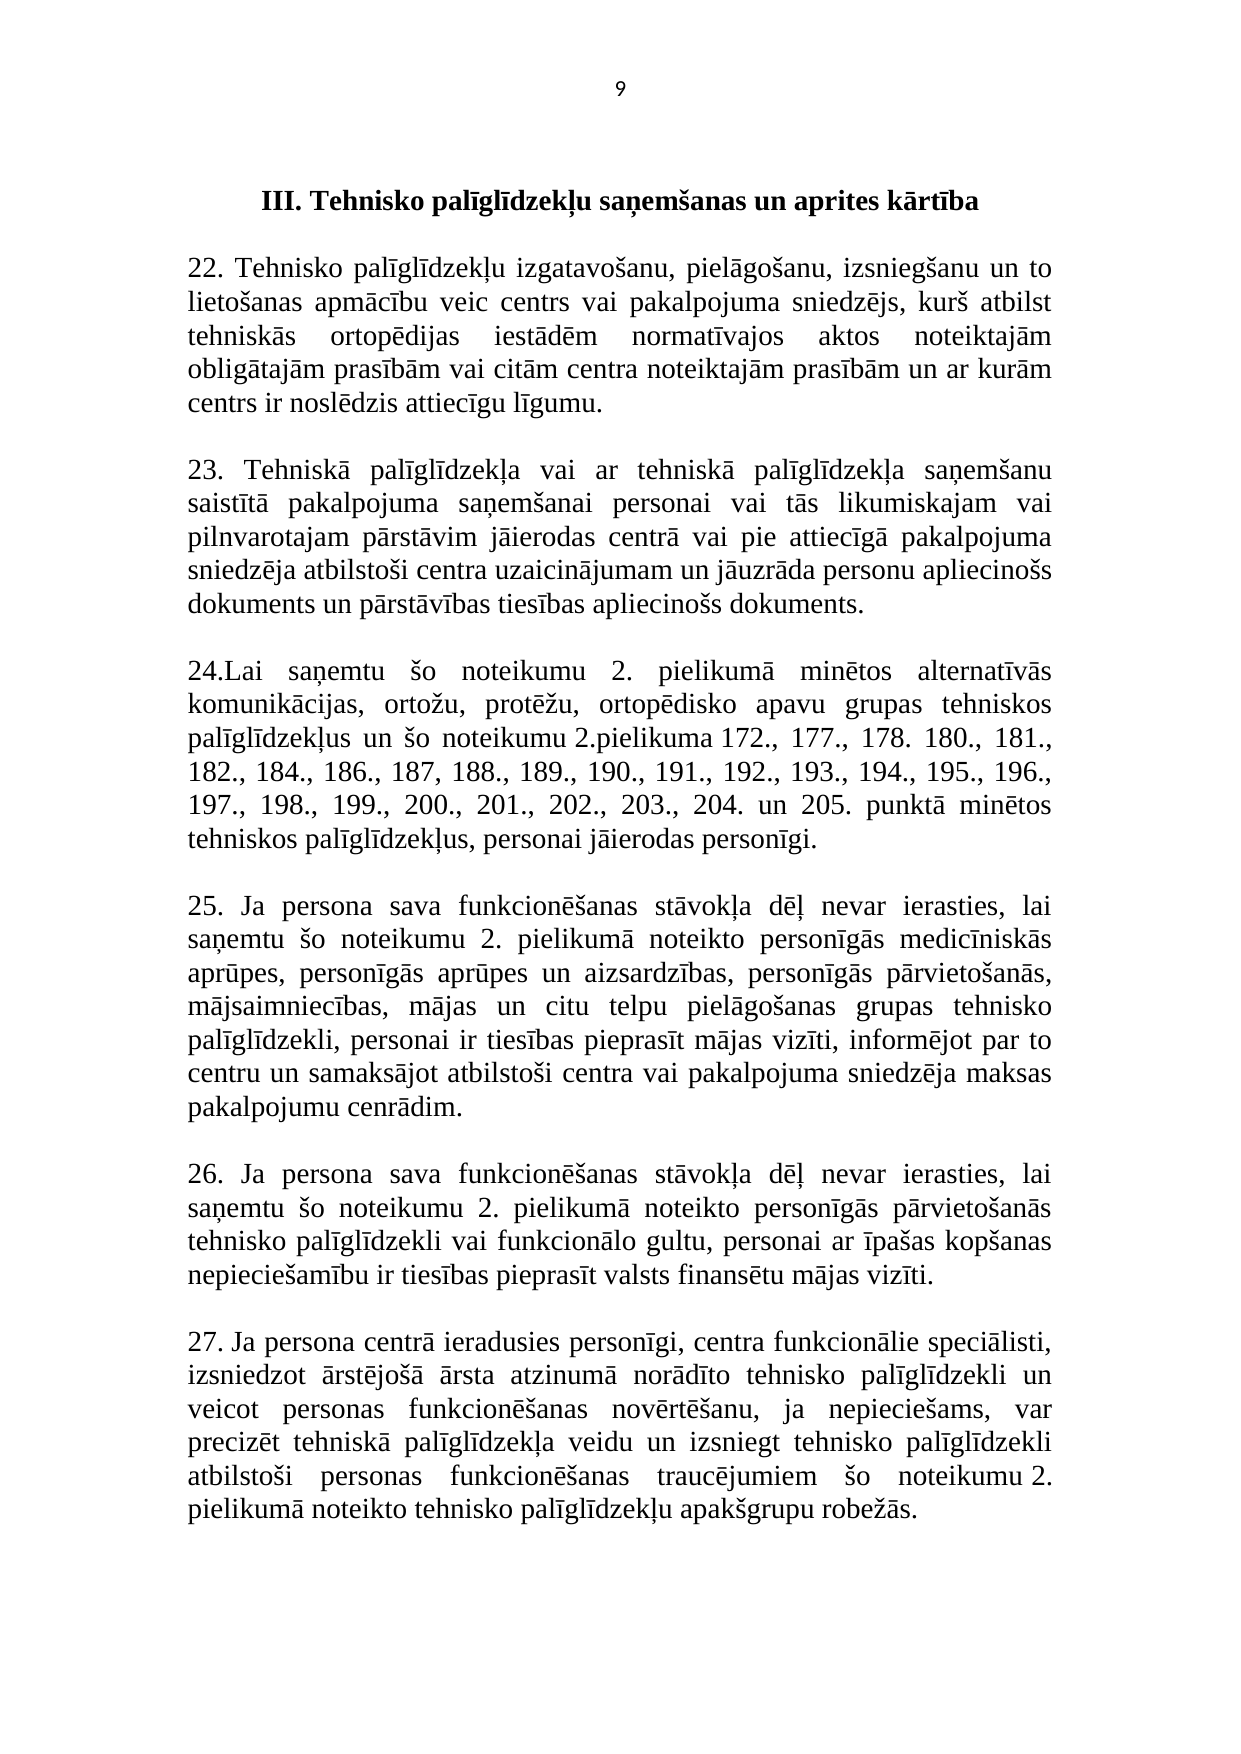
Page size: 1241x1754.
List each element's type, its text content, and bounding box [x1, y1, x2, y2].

text 27. Ja persona centrā ieradusies personīgi, centra funkcionālie speciālisti, izsniedzot ārstējošā ārsta atzinumā norādīto tehnisko palīglīdzekli un veicot personas funkcionēšanas novērtēšanu, ja nepieciešams, var precizēt tehniskā palīglīdzekļa veidu un izsniegt tehnisko palīglīdzekli atbilstoši personas funkcionēšanas traucējumiem šo noteikumu 2. pielikumā noteikto tehnisko palīglīdzekļu apakšgrupu robežās. [187, 1324, 1053, 1525]
text 24.Lai saņemtu šo noteikumu 2. pielikumā minētos alternatīvās komunikācijas, ortožu, protēžu, ortopēdisko apavu grupas tehniskos palīglīdzekļus un šo noteikumu 2.pielikuma 172., 177., 178. 180., 181., 182., 184., 186., 187, 188., 189., 190., 191., 192., 193., 194., 195., 196., 197., 198., 199., 200., 201., 202., 203., 204. un 205. punktā minētos tehniskos palīglīdzekļus, personai jāierodas personīgi. [187, 653, 1053, 854]
text 22. Tehnisko palīglīdzekļu izgatavošanu, pielāgošanu, izsniegšanu un to lietošanas apmācību veic centrs vai pakalpojuma sniedzējs, kurš atbilst tehniskās ortopēdijas iestādēm normatīvajos aktos noteiktajām obligātajām prasībām vai citām centra noteiktajām prasībām un ar kurām centrs ir noslēdzis attiecīgu līgumu. [187, 251, 1053, 418]
text 25. Ja persona sava funkcionēšanas stāvokļa dēļ nevar ierasties, lai saņemtu šo noteikumu 2. pielikumā noteikto personīgās medicīniskās aprūpes, personīgās aprūpes un aizsardzības, personīgās pārvietošanās, mājsaimniecības, mājas un citu telpu pielāgošanas grupas tehnisko palīglīdzekli, personai ir tiesības pieprasīt mājas vizīti, informējot par to centru un samaksājot atbilstoši centra vai pakalpojuma sniedzēja maksas pakalpojumu cenrādim. [187, 888, 1053, 1123]
text III. Tehnisko palīglīdzekļu saņemšanas un aprites kārtība [187, 183, 1053, 217]
text 26. Ja persona sava funkcionēšanas stāvokļa dēļ nevar ierasties, lai saņemtu šo noteikumu 2. pielikumā noteikto personīgās pārvietošanās tehnisko palīglīdzekli vai funkcionālo gultu, personai ar īpašas kopšanas nepieciešamību ir tiesības pieprasīt valsts finansētu mājas vizīti. [187, 1156, 1053, 1290]
text 23. Tehniskā palīglīdzekļa vai ar tehniskā palīglīdzekļa saņemšanu saistītā pakalpojuma saņemšanai personai vai tās likumiskajam vai pilnvarotajam pārstāvim jāierodas centrā vai pie attiecīgā pakalpojuma sniedzēja atbilstoši centra uzaicinājumam un jāuzrāda personu apliecinošs dokuments un pārstāvības tiesības apliecinošs dokuments. [187, 452, 1053, 619]
